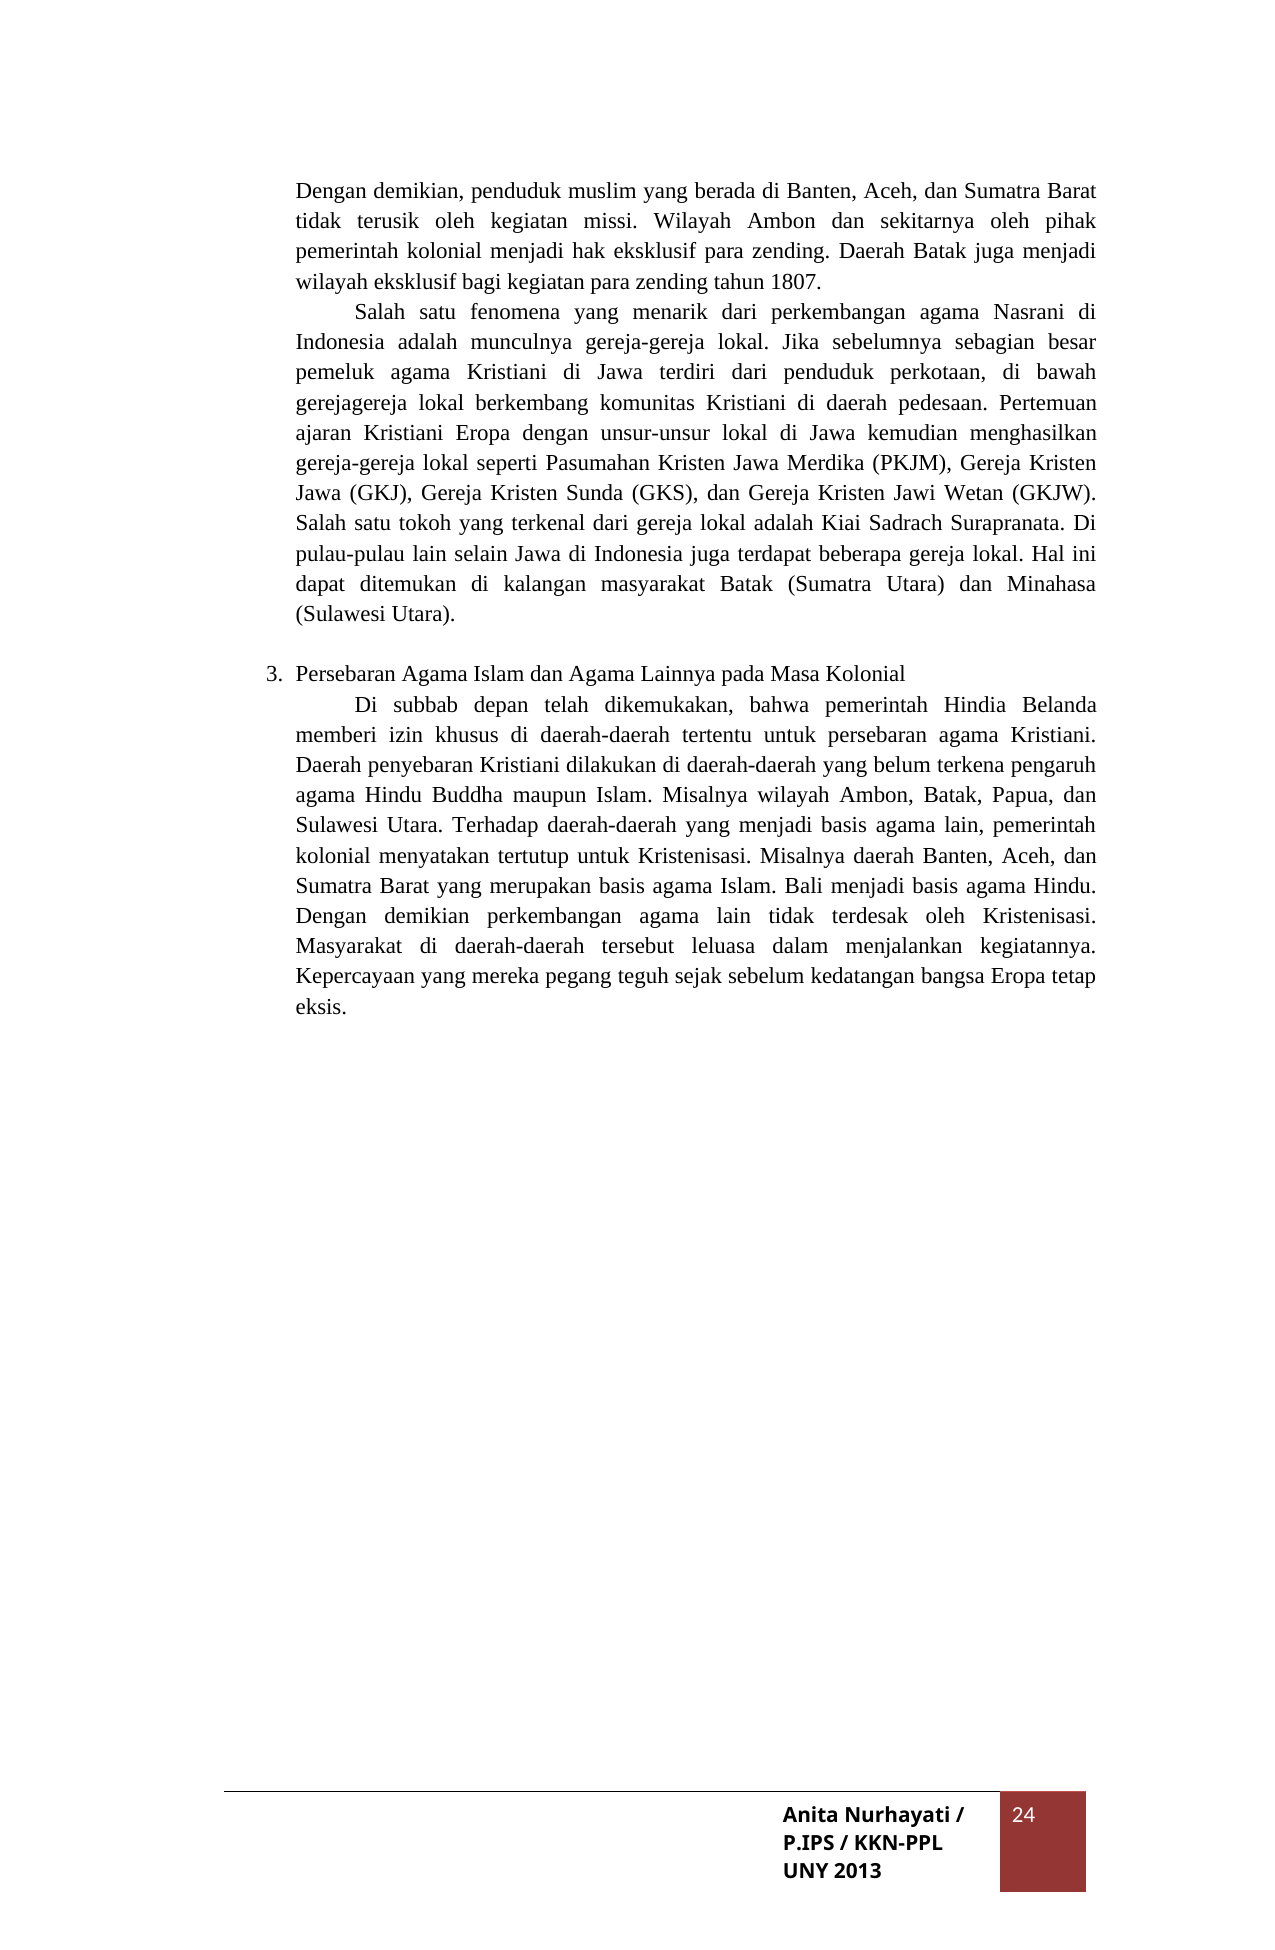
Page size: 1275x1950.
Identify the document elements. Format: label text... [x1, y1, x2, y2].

text Di subbab depan telah dikemukakan, bahwa pemerintah Hindia Belanda memberi izin khusus di daerah-daerah tertentu untuk persebaran agama Kristiani. Daerah penyebaran Kristiani dilakukan di daerah-daerah yang belum terkena pengaruh agama Hindu Buddha maupun Islam. Misalnya wilayah Ambon, Batak, Papua, dan Sulawesi Utara. Terhadap daerah-daerah yang menjadi basis agama lain, pemerintah kolonial menyatakan tertutup untuk Kristenisasi. Misalnya daerah Banten, Aceh, dan Sumatra Barat yang merupakan basis agama Islam. Bali menjadi basis agama Hindu. Dengan demikian perkembangan agama lain tidak terdesak oleh Kristenisasi. Masyarakat di daerah-daerah tersebut leluasa dalam menjalankan kegiatannya. Kepercayaan yang mereka pegang teguh sejak sebelum kedatangan bangsa Eropa tetap eksis. [295, 570, 1098, 898]
text 3. Persebaran Agama Islam dan Agama Lainnya pada Masa Kolonial [266, 540, 1098, 566]
text Salah satu fenomena yang menarik dari perkembangan agama Nasrani di Indonesia adalah munculnya gereja-gereja lokal. Jika sebelumnya sebagian besar pemeluk agama Kristiani di Jawa terdiri dari penduduk perkotaan, di bawah gerejagereja lokal berkembang komunitas Kristiani di daerah pedesaan. Pertemuan ajaran Kristiani Eropa dengan unsur-unsur lokal di Jawa kemudian menghasilkan gereja-gereja lokal seperti Pasumahan Kristen Jawa Merdika (PKJM), Gereja Kristen Jawa (GKJ), Gereja Kristen Sunda (GKS), dan Gereja Kristen Jawi Wetan (GKJW). Salah satu tokoh yang terkenal dari gereja lokal adalah Kiai Sadrach Surapranata. Di pulau-pulau lain selain Jawa di Indonesia juga terdapat beberapa gereja lokal. Hal ini dapat ditemukan di kalangan masyarakat Batak (Sumatra Utara) dan Minahasa (Sulawesi Utara). [295, 177, 1098, 506]
